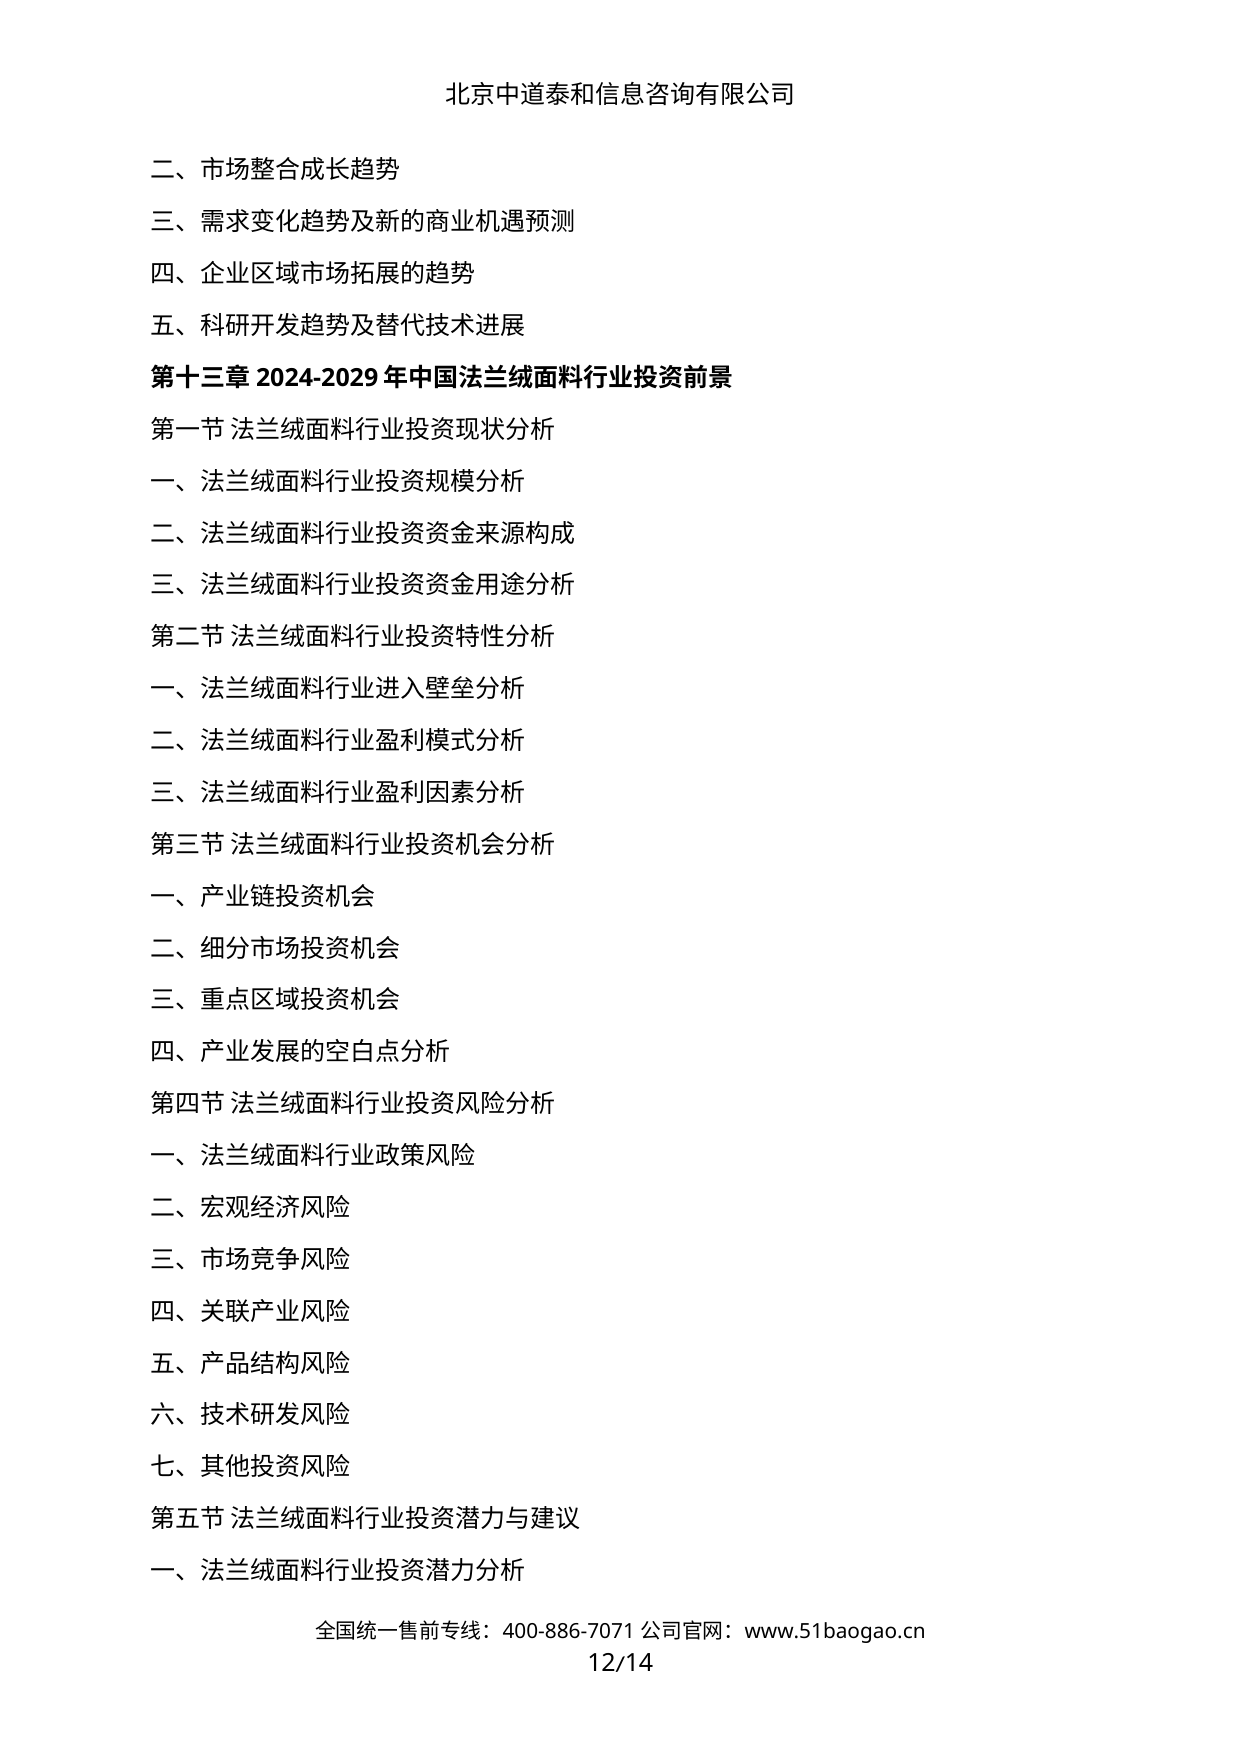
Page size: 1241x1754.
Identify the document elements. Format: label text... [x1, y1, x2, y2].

text 第一节 法兰绒面料行业投资现状分析 [150, 409, 1090, 446]
text 第十三章 2024-2029年中国法兰绒面料行业投资前景 [150, 357, 1090, 394]
text 四、企业区域市场拓展的趋势 [150, 254, 1090, 290]
text 二、法兰绒面料行业投资资金来源构成 [150, 513, 1090, 549]
text 一、法兰绒面料行业投资潜力分析 [150, 1551, 1090, 1587]
text 五、产品结构风险 [150, 1343, 1090, 1379]
text 二、细分市场投资机会 [150, 928, 1090, 964]
text 第五节 法兰绒面料行业投资潜力与建议 [150, 1499, 1090, 1535]
text 一、法兰绒面料行业进入壁垒分析 [150, 669, 1090, 705]
text 四、关联产业风险 [150, 1291, 1090, 1327]
text 一、法兰绒面料行业投资规模分析 [150, 461, 1090, 497]
text 四、产业发展的空白点分析 [150, 1032, 1090, 1068]
text 三、法兰绒面料行业盈利因素分析 [150, 772, 1090, 809]
text 二、宏观经济风险 [150, 1187, 1090, 1224]
text 三、需求变化趋势及新的商业机遇预测 [150, 202, 1090, 238]
text 第三节 法兰绒面料行业投资机会分析 [150, 824, 1090, 861]
text 七、其他投资风险 [150, 1447, 1090, 1483]
text 第二节 法兰绒面料行业投资特性分析 [150, 617, 1090, 653]
text 三、法兰绒面料行业投资资金用途分析 [150, 565, 1090, 601]
text 二、市场整合成长趋势 [150, 150, 1090, 186]
text 三、重点区域投资机会 [150, 980, 1090, 1016]
text 第四节 法兰绒面料行业投资风险分析 [150, 1084, 1090, 1120]
text 二、法兰绒面料行业盈利模式分析 [150, 721, 1090, 757]
text 一、法兰绒面料行业政策风险 [150, 1136, 1090, 1172]
text 六、技术研发风险 [150, 1395, 1090, 1431]
text 一、产业链投资机会 [150, 876, 1090, 912]
text 三、市场竞争风险 [150, 1239, 1090, 1276]
text 五、科研开发趋势及替代技术进展 [150, 306, 1090, 342]
